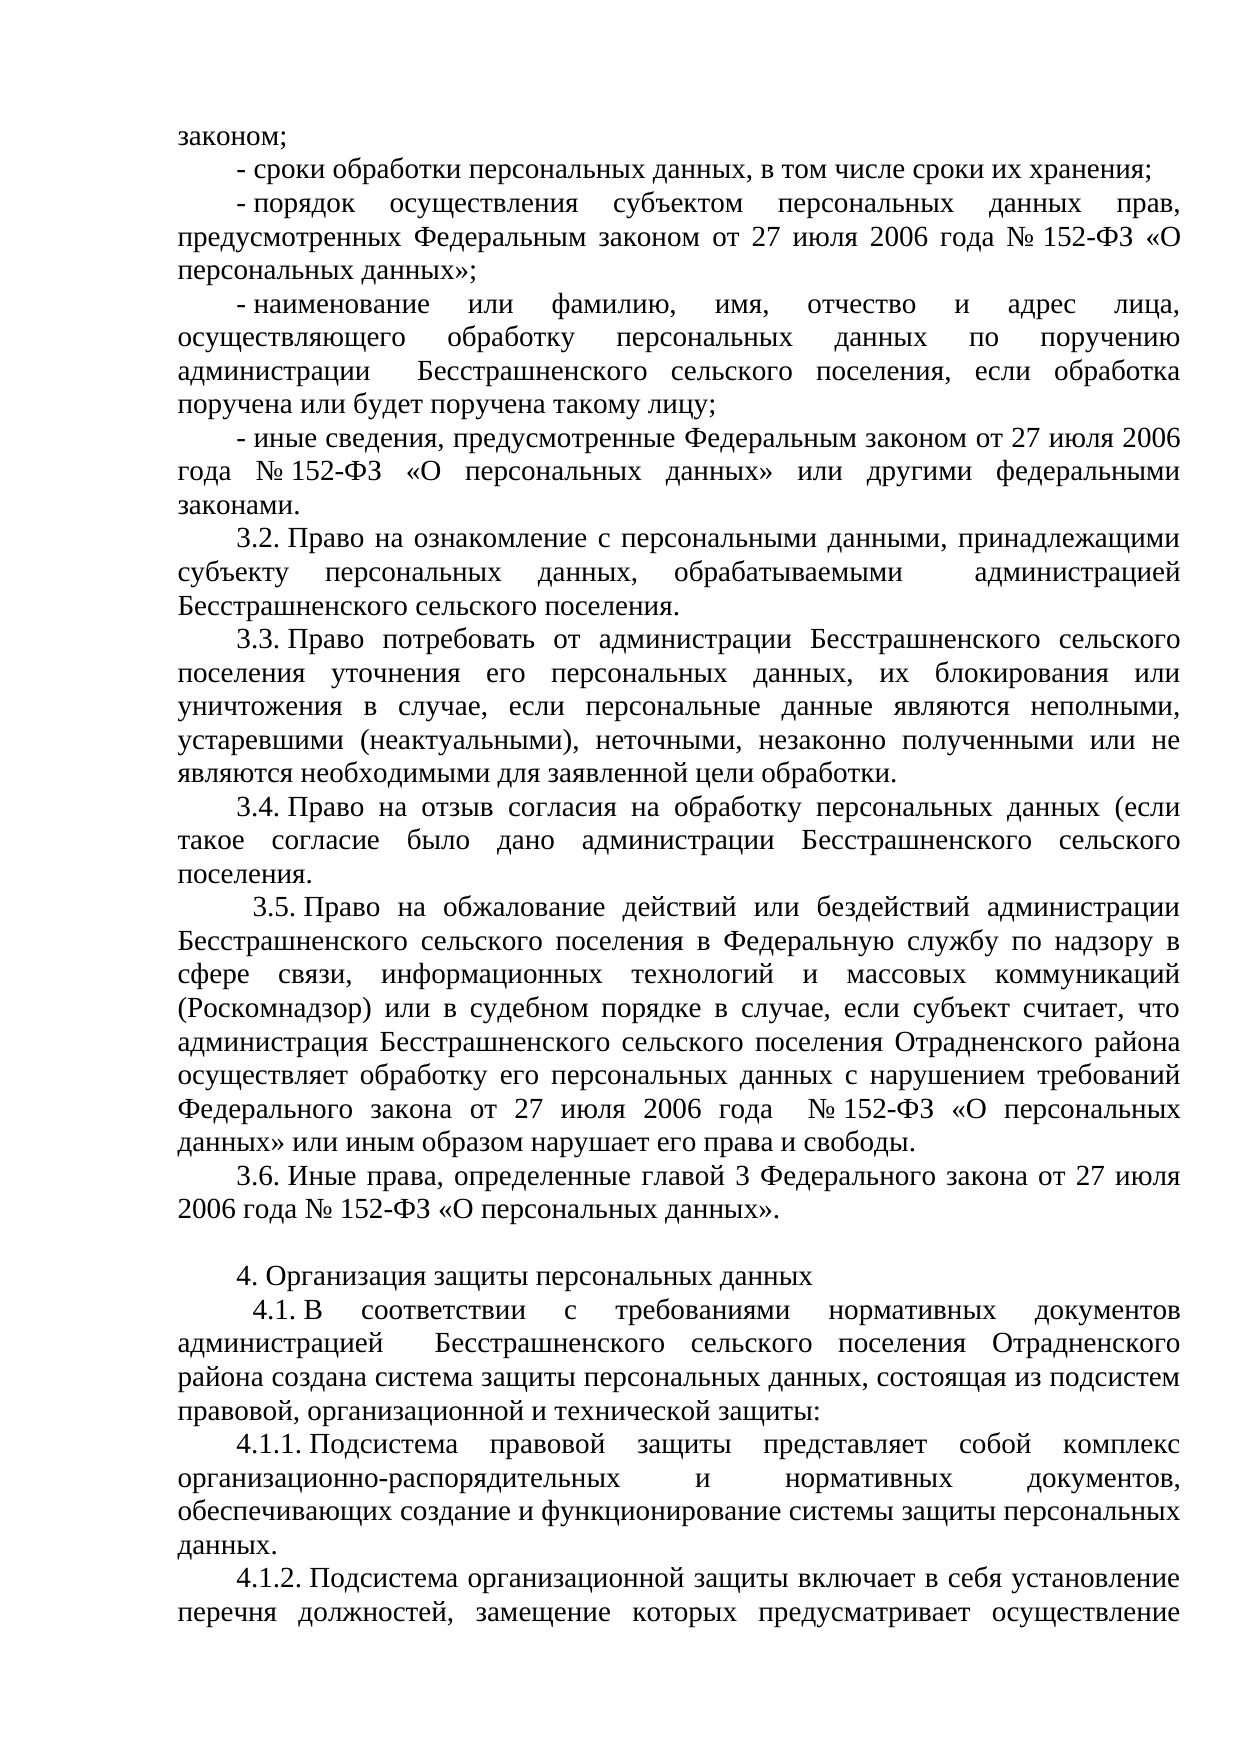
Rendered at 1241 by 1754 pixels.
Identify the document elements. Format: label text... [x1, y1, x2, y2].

text 3.6. Иные права, определенные главой 3 Федерального закона от 27 июля 2006 года № 152-ФЗ «О персональных данных». [177, 1158, 1181, 1225]
text 3.2. Право на ознакомление с персональными данными, принадлежащими субъекту персональных данных, обрабатываемыми администрацией Бесстрашненского сельского поселения. [177, 521, 1181, 621]
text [177, 118, 1181, 152]
text 4.1. В соответствии с требованиями нормативных документов администрацией Бесстрашненского сельского поселения Отрадненского района создана система защиты персональных данных, состоящая из подсистем правовой, организационной и технической защиты: [177, 1292, 1181, 1426]
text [177, 1560, 1181, 1627]
text - сроки обработки персональных данных, в том числе сроки их хранения; [177, 152, 1181, 185]
text - наименование или фамилию, имя, отчество и адрес лица, осуществляющего обработку персональных данных по поручению администрации Бесстрашненского сельского поселения, если обработка поручена или будет поручена такому лицу; [177, 286, 1181, 420]
text - иные сведения, предусмотренные Федеральным законом от 27 июля 2006 года № 152-ФЗ «О персональных данных» или другими федеральными законами. [177, 420, 1181, 521]
text 3.4. Право на отзыв согласия на обработку персональных данных (если такое согласие было дано администрации Бесстрашненского сельского поселения. [177, 789, 1181, 889]
text 4. Организация защиты персональных данных [177, 1258, 1181, 1292]
text 3.3. Право потребовать от администрации Бесстрашненского сельского поселения уточнения его персональных данных, их блокирования или уничтожения в случае, если персональные данные являются неполными, устаревшими (неактуальными), неточными, незаконно полученными или не являются необходимыми для заявленной цели обработки. [177, 621, 1181, 789]
text 4.1.1. Подсистема правовой защиты представляет собой комплекс организационно-распорядительных и нормативных документов, обеспечивающих создание и функционирование системы защиты персональных данных. [177, 1426, 1181, 1560]
text 3.5. Право на обжалование действий или бездействий администрации Бесстрашненского сельского поселения в Федеральную службу по надзору в сфере связи, информационных технологий и массовых коммуникаций (Роскомнадзор) или в судебном порядке в случае, если субъект считает, что администрация Бесстрашненского сельского поселения Отрадненского района осуществляет обработку его персональных данных с нарушением требований Федерального закона от 27 июля 2006 года № 152-ФЗ «О персональных данных» или иным образом нарушает его права и свободы. [177, 889, 1181, 1158]
text - порядок осуществления субъектом персональных данных прав, предусмотренных Федеральным законом от 27 июля 2006 года № 152-ФЗ «О персональных данных»; [177, 185, 1181, 286]
